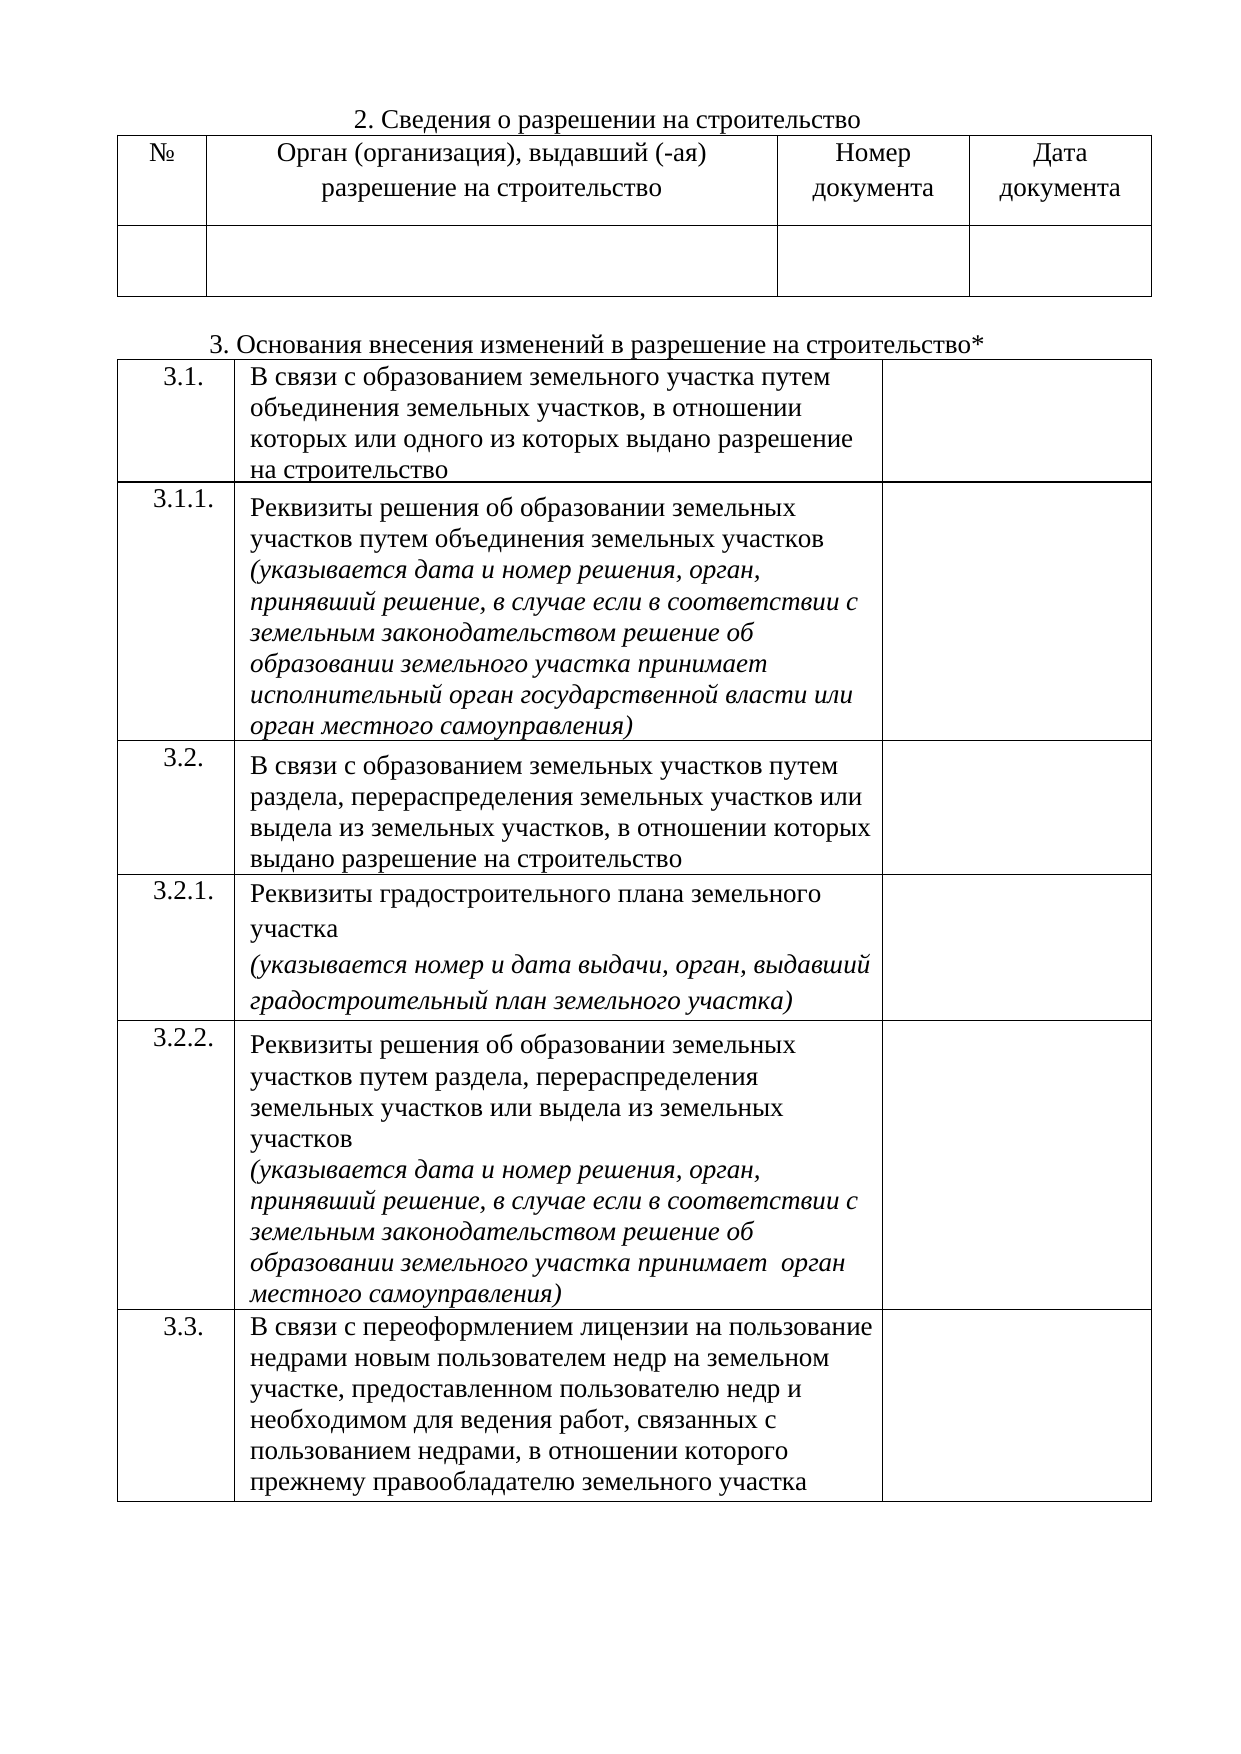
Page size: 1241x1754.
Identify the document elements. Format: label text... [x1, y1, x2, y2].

table_cell Реквизиты градостроительного плана земельного участка (указывается номер и дата выдачи, орган, выдавший градостроительный план земельного участка) [235, 875, 882, 1020]
table_cell [883, 1021, 1151, 1309]
table_header В связи с образованием земельного участка путем объединения земельных участков, в отношении которых или одного из которых выдано разрешение на строительство [235, 360, 882, 481]
table_header Дата документа [970, 136, 1151, 225]
table_cell [883, 1310, 1151, 1501]
table_header Орган (организация), выдавший (-ая) разрешение на строительство [207, 136, 777, 225]
table_cell [883, 483, 1151, 740]
text 3. Основания внесения изменений в разрешение на строительство* [209, 328, 1155, 359]
table_cell [778, 226, 969, 296]
table_header 3.1. [118, 360, 234, 481]
table_cell Реквизиты решения об образовании земельных участков путем раздела, перераспределения земельных участков или выдела из земельных участков (указывается дата и номер решения, орган, принявший решение, в случае если в соответствии с земельным законодательством решение об образовании земельного участка принимает орган местного самоуправления) [235, 1021, 882, 1309]
table_cell В связи с образованием земельных участков путем раздела, перераспределения земельных участков или выдела из земельных участков, в отношении которых выдано разрешение на строительство [235, 741, 882, 873]
table_cell 3.3. [118, 1310, 234, 1501]
table_cell [970, 226, 1151, 296]
table_header [883, 360, 1151, 481]
table_cell [883, 741, 1151, 873]
table_cell 3.2.2. [118, 1021, 234, 1309]
table_cell [883, 875, 1151, 1020]
table_cell 3.2.1. [118, 875, 234, 1020]
table_cell [118, 226, 206, 296]
text 2. Сведения о разрешении на строительство [354, 103, 1155, 134]
table_cell [207, 226, 777, 296]
table_cell В связи с переоформлением лицензии на пользование недрами новым пользователем недр на земельном участке, предоставленном пользователю недр и необходимом для ведения работ, связанных с пользованием недрами, в отношении которого прежнему правообладателю земельного участка выдано разрешение на строительство [235, 1310, 882, 1501]
table_header № [118, 136, 206, 225]
table_cell Реквизиты решения об образовании земельных участков путем объединения земельных участков (указывается дата и номер решения, орган, принявший решение, в случае если в соответствии с земельным законодательством решение об образовании земельного участка принимает исполнительный орган государственной власти или орган местного самоуправления) [235, 483, 882, 740]
table_header Номер документа [778, 136, 969, 225]
table_cell 3.2. [118, 741, 234, 873]
table_cell 3.1.1. [118, 483, 234, 740]
